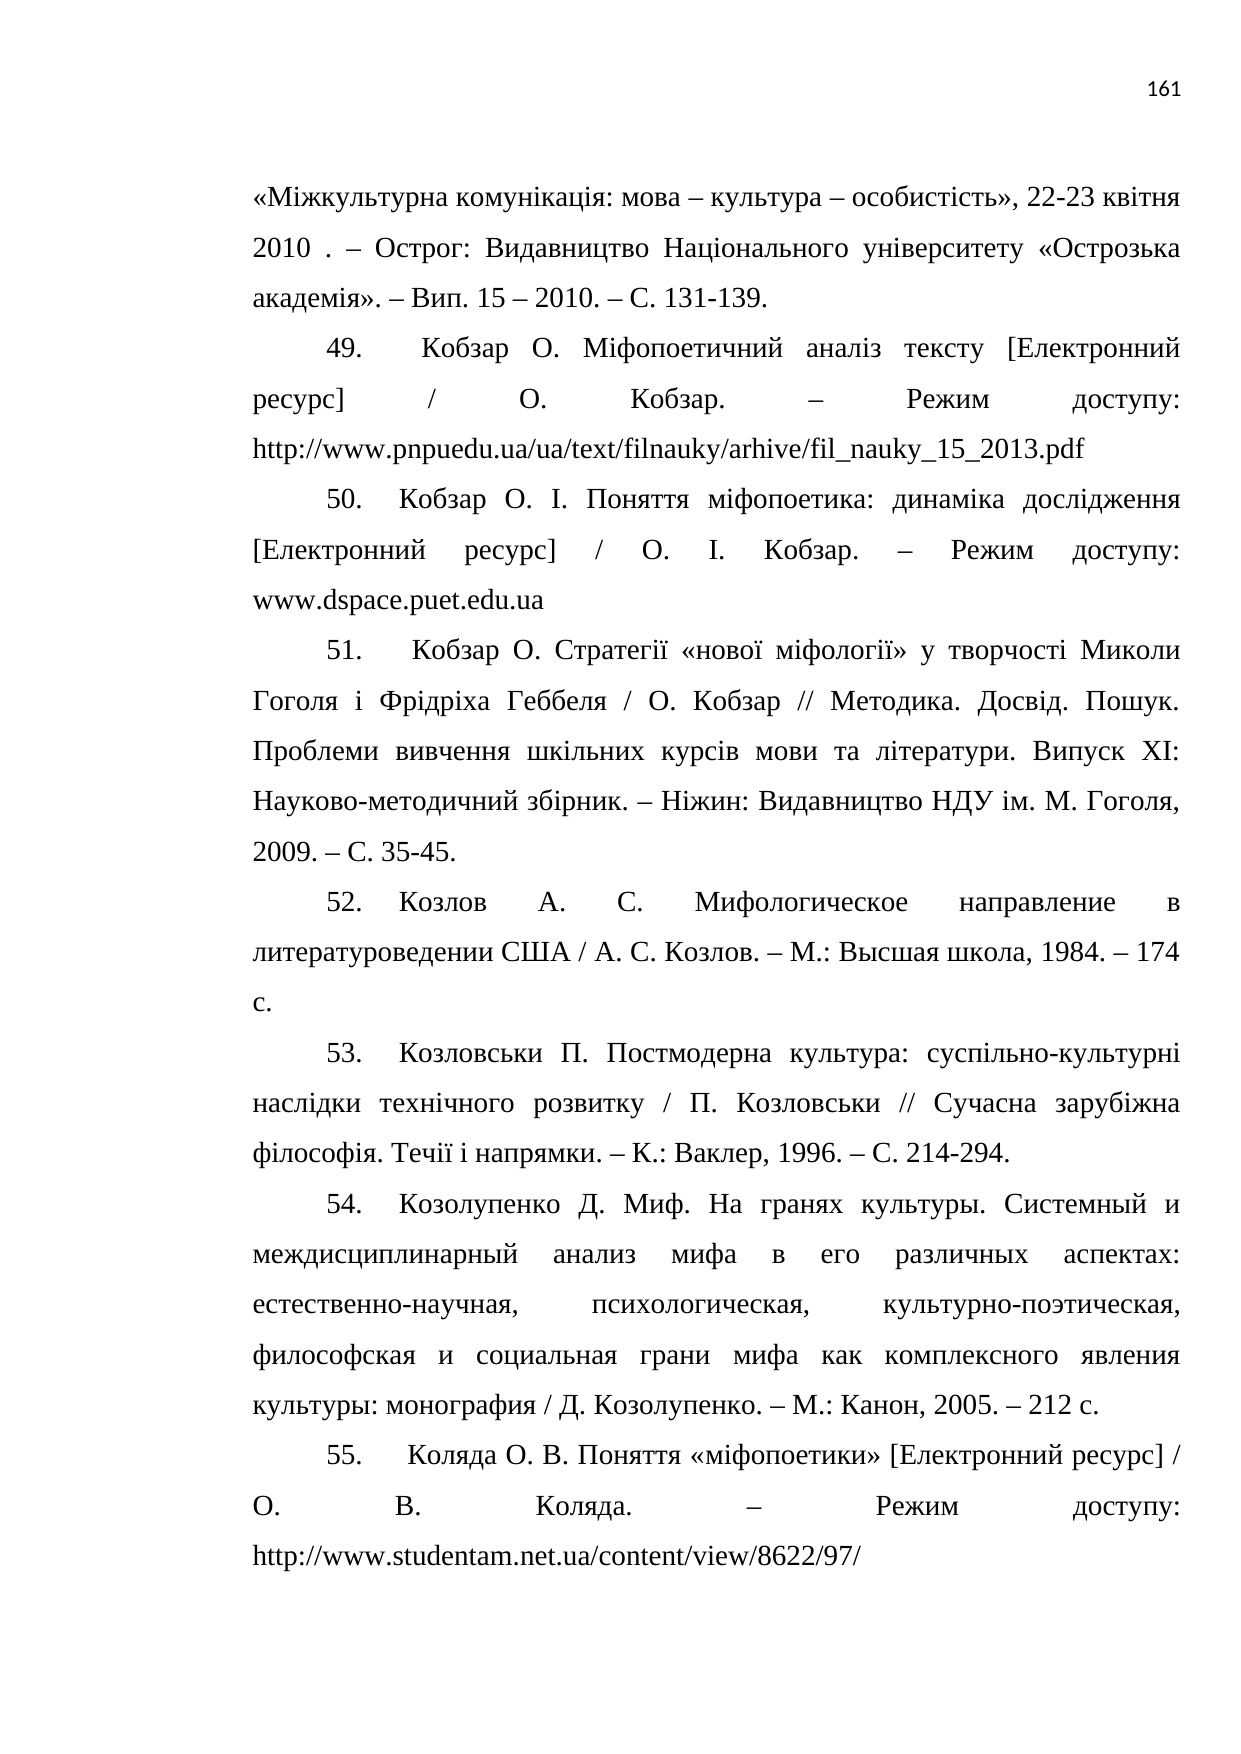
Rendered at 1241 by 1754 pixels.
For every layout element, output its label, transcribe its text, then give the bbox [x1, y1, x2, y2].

list Коляда О. В. Поняття «міфопоетики» [Електронний ресурс] / О. В. Коляда. – Режим доступу: http://www.studentam.net.ua/content/view/8622/97/ [252, 1437, 1181, 1572]
list Козловськи П. Постмодерна культура: суспільно-культурні наслідки технічного розвитку / П. Козловськи // Сучасна зарубіжна філософія. Течії і напрямки. – К.: Ваклер, 1996. – С. 214-294. [252, 1035, 1181, 1169]
list Козлов А. С. Мифологическое направление в литературоведении США / А. С. Козлов. – М.: Высшая школа, 1984. – 174 с. [252, 884, 1181, 1018]
list Козолупенко Д. Миф. На гранях культуры. Системный и междисциплинарный анализ мифа в его различных аспектах: естественно-научная, психологическая, культурно-поэтическая, философская и социальная грани мифа как комплексного явления культуры: монография / Д. Козолупенко. – М.: Канон, 2005. – 212 с. [252, 1186, 1181, 1421]
list Кобзар О. Стратегії «нової міфології» у творчості Миколи Гоголя і Фрідріха Геббеля / О. Кобзар // Методика. Досвід. Пошук. Проблеми вивчення шкільних курсів мови та літератури. Випуск ХІ: Науково-методичний збірник. – Ніжин: Видавництво НДУ ім. М. Гоголя, 2009. – С. 35-45. [252, 632, 1181, 867]
list Кобзар О. Міфопоетичний аналіз тексту [Електронний ресурс] / О. Кобзар. – Режим доступу: http://www.pnpuedu.ua/ua/text/filnauky/arhive/fil_nauky_15_2013.pdf [252, 331, 1181, 465]
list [252, 179, 1181, 314]
list Кобзар О. І. Поняття міфопоетика: динаміка дослідження [Електронний ресурс] / О. І. Кобзар. – Режим доступу: www.dspace.puet.edu.ua [252, 481, 1181, 616]
